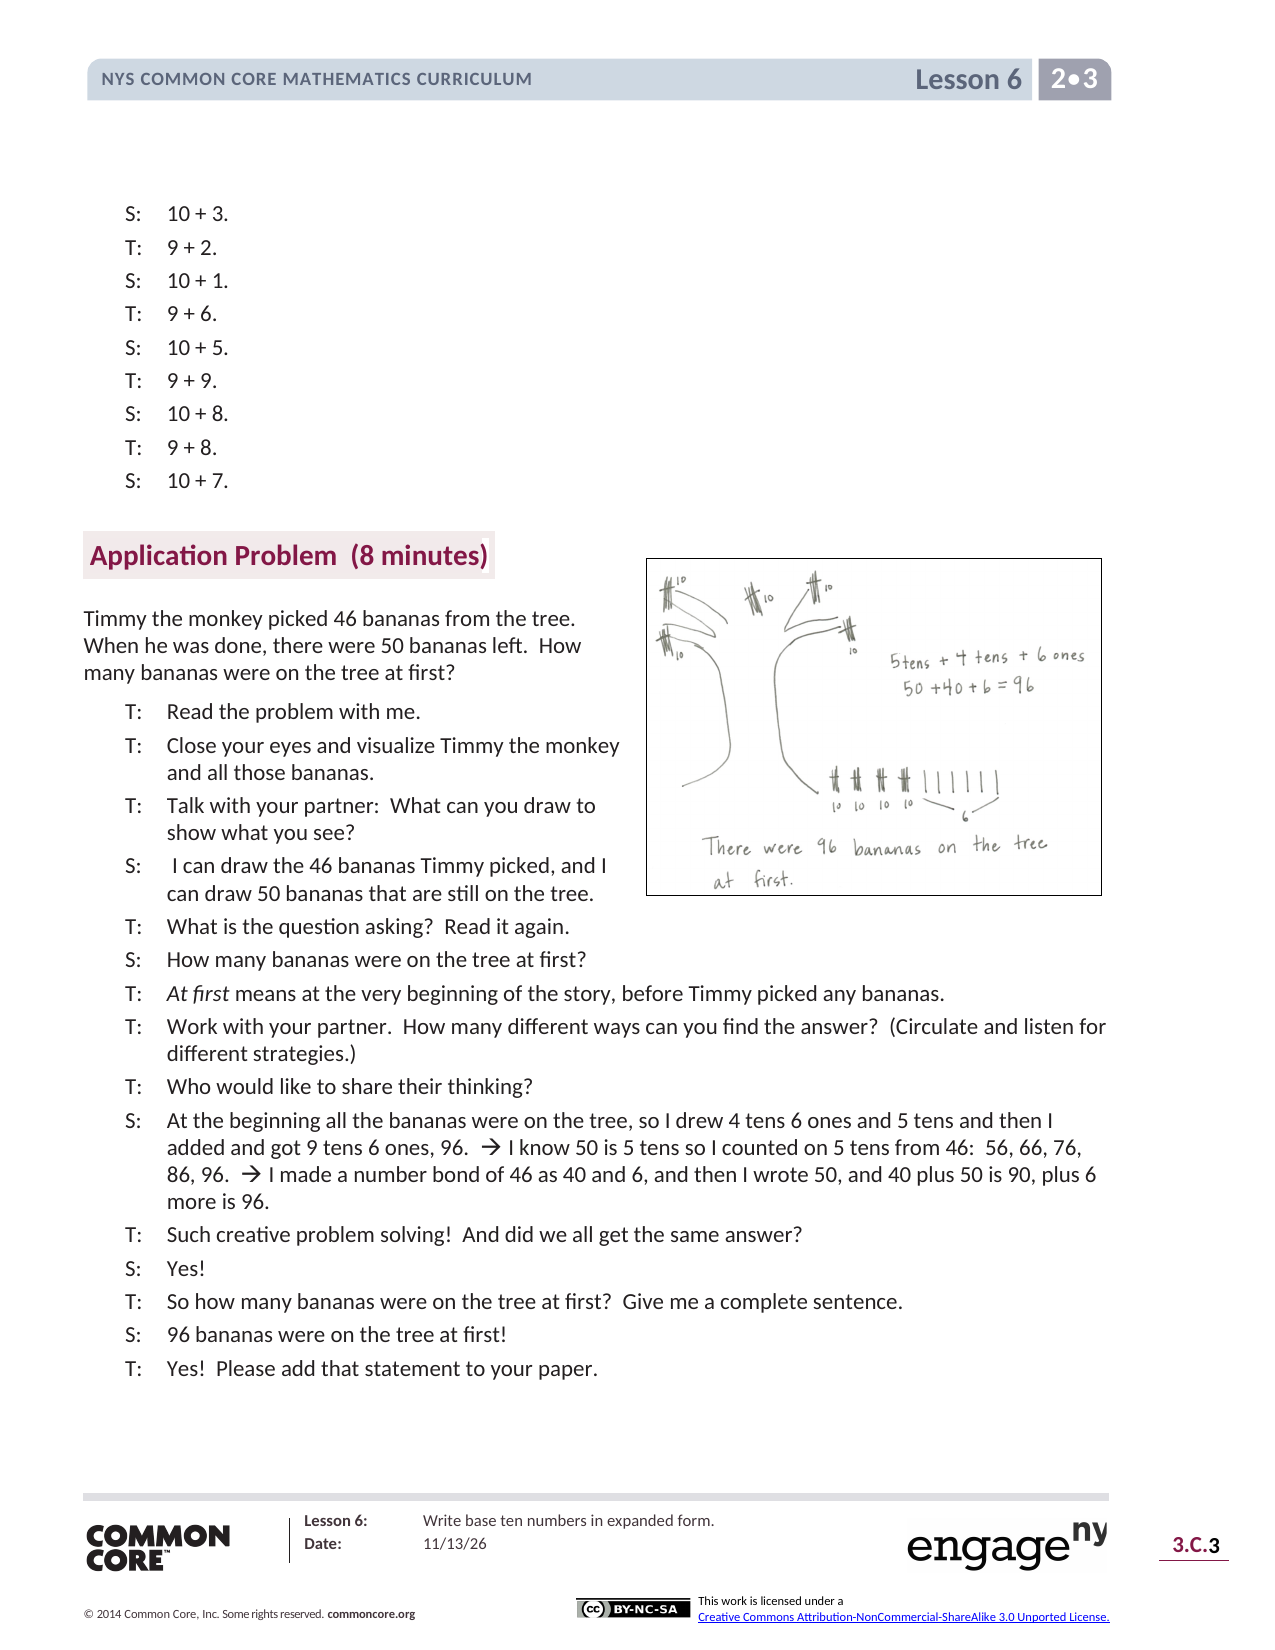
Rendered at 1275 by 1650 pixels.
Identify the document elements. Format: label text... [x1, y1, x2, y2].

list T: Yes! Please add that statement to your paper. [125, 1354, 1108, 1381]
picture [647, 559, 1101, 895]
list S: Yes! [125, 1254, 1108, 1281]
picture [906, 1518, 1107, 1573]
list T: Such creative problem solving! And did we all get the same answer? [125, 1221, 1108, 1248]
text Application Problem (8 minutes) [495, 531, 1108, 579]
picture [81, 1519, 234, 1577]
list T: Work with your partner. How many different ways can you find the answer? (Circulate and listen for different strategies.) [125, 1013, 1108, 1067]
text Timmy the monkey picked 46 bananas from the tree. When he was done, there were 50 bananas left. How many bananas were on the tree at first? [83, 604, 646, 686]
list S: 10 + 7. [125, 467, 1108, 494]
list T: At first means at the very beginning of the story, before Timmy picked any bananas. [125, 979, 1108, 1006]
list S: 10 + 5. [125, 333, 1108, 360]
list T: 9 + 9. [125, 367, 1108, 394]
list S: 10 + 1. [125, 267, 1108, 294]
list S: 96 bananas were on the tree at first! [125, 1321, 1108, 1348]
list S: 10 + 3. [125, 200, 1108, 227]
list S: 10 + 8. [125, 400, 1108, 427]
list S: How many bananas were on the tree at first? [125, 946, 1108, 973]
list T: 9 + 8. [125, 433, 1108, 460]
list T: What is the question asking? Read it again. [125, 913, 1108, 940]
list T: Talk with your partner: What can you draw to show what you see? [125, 792, 646, 846]
picture [574, 1598, 691, 1618]
list T: Who would like to share their thinking? [125, 1073, 1108, 1100]
list T: Close your eyes and visualize Timmy the monkey and all those bananas. [125, 731, 646, 786]
list S: I can draw the 46 bananas Timmy picked, and I can draw 50 bananas that are still on the tree. [125, 852, 1108, 906]
list T: 9 + 6. [125, 300, 1108, 327]
list T: 9 + 2. [125, 233, 1108, 260]
list T: Read the problem with me. [125, 698, 646, 725]
list T: So how many bananas were on the tree at first? Give me a complete sentence. [125, 1288, 1108, 1315]
list S: At the beginning all the bananas were on the tree, so I drew 4 tens 6 ones and 5 tens and then I added and got 9 tens 6 ones, 96. I know 50 is 5 tens so I counted on 5 tens from 46: 56, 66, 76, 86, 96. I made a number bond of 46 as 40 and 6, and then I wrote 50, and 40 plus 50 is 90, plus 6 more is 96. [125, 1106, 1108, 1215]
